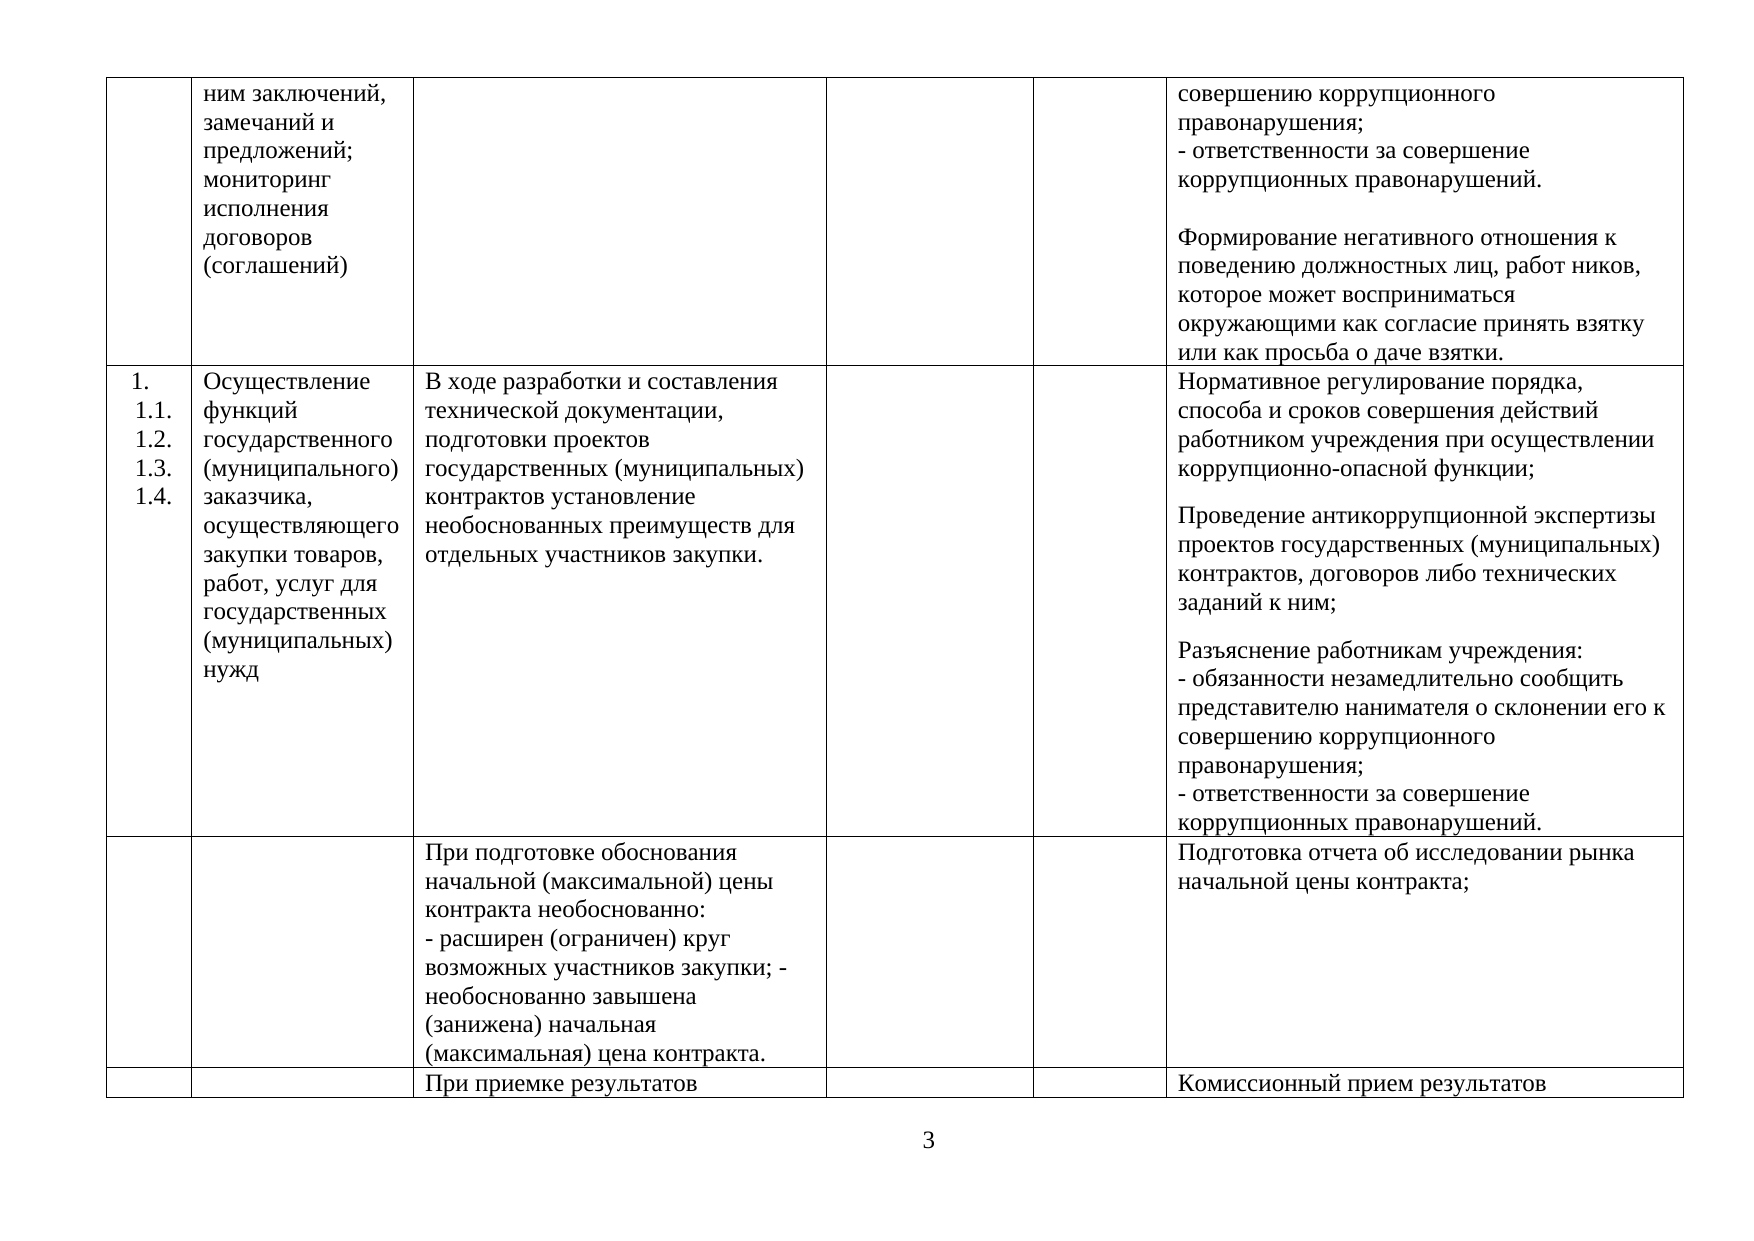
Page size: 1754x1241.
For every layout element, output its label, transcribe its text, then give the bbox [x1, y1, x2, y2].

table_cell [107, 837, 191, 1067]
table_cell Осуществление функций государственного (муниципального) заказчика, осуществляющего закупки товаров, работ, услуг для государственных (муниципальных) нужд [192, 366, 413, 836]
table_cell [1034, 837, 1166, 1067]
table_cell [827, 78, 1033, 365]
table_cell [827, 837, 1033, 1067]
table_cell [1034, 366, 1166, 836]
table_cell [1167, 1068, 1683, 1097]
table_cell [107, 366, 191, 836]
table_cell [1034, 78, 1166, 365]
table_cell [192, 1068, 413, 1097]
table_cell [192, 837, 413, 1067]
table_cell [192, 78, 413, 365]
table_cell [827, 366, 1033, 836]
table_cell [414, 1068, 826, 1097]
table_cell [107, 1068, 191, 1097]
table_cell [827, 1068, 1033, 1097]
table_cell Нормативное регулирование порядка, способа и сроков совершения действий работником учреждения при осуществлении коррупционно-опасной функции; Проведение антикоррупционной экспертизы проектов государственных (муниципальных) контрактов, договоров либо технических заданий к ним; Разъяснение работникам учреждения: - обязанности незамедлительно сообщить представителю нанимателя о склонении его к совершению коррупционного правонарушения; - ответственности за совершение коррупционных правонарушений. [1167, 366, 1683, 836]
table_cell [107, 78, 191, 365]
table_cell [1034, 1068, 1166, 1097]
table_cell При подготовке обоснования начальной (максимальной) цены контракта необоснованно: - расширен (ограничен) круг возможных участников закупки; - необоснованно завышена (занижена) начальная (максимальная) цена контракта. [414, 837, 826, 1067]
table_cell Подготовка отчета об исследовании рынка начальной цены контракта; [1167, 837, 1683, 1067]
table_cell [1167, 78, 1683, 365]
table_cell В ходе разработки и составления технической документации, подготовки проектов государственных (муниципальных) контрактов установление необоснованных преимуществ для отдельных участников закупки. [414, 366, 826, 836]
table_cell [414, 78, 826, 365]
